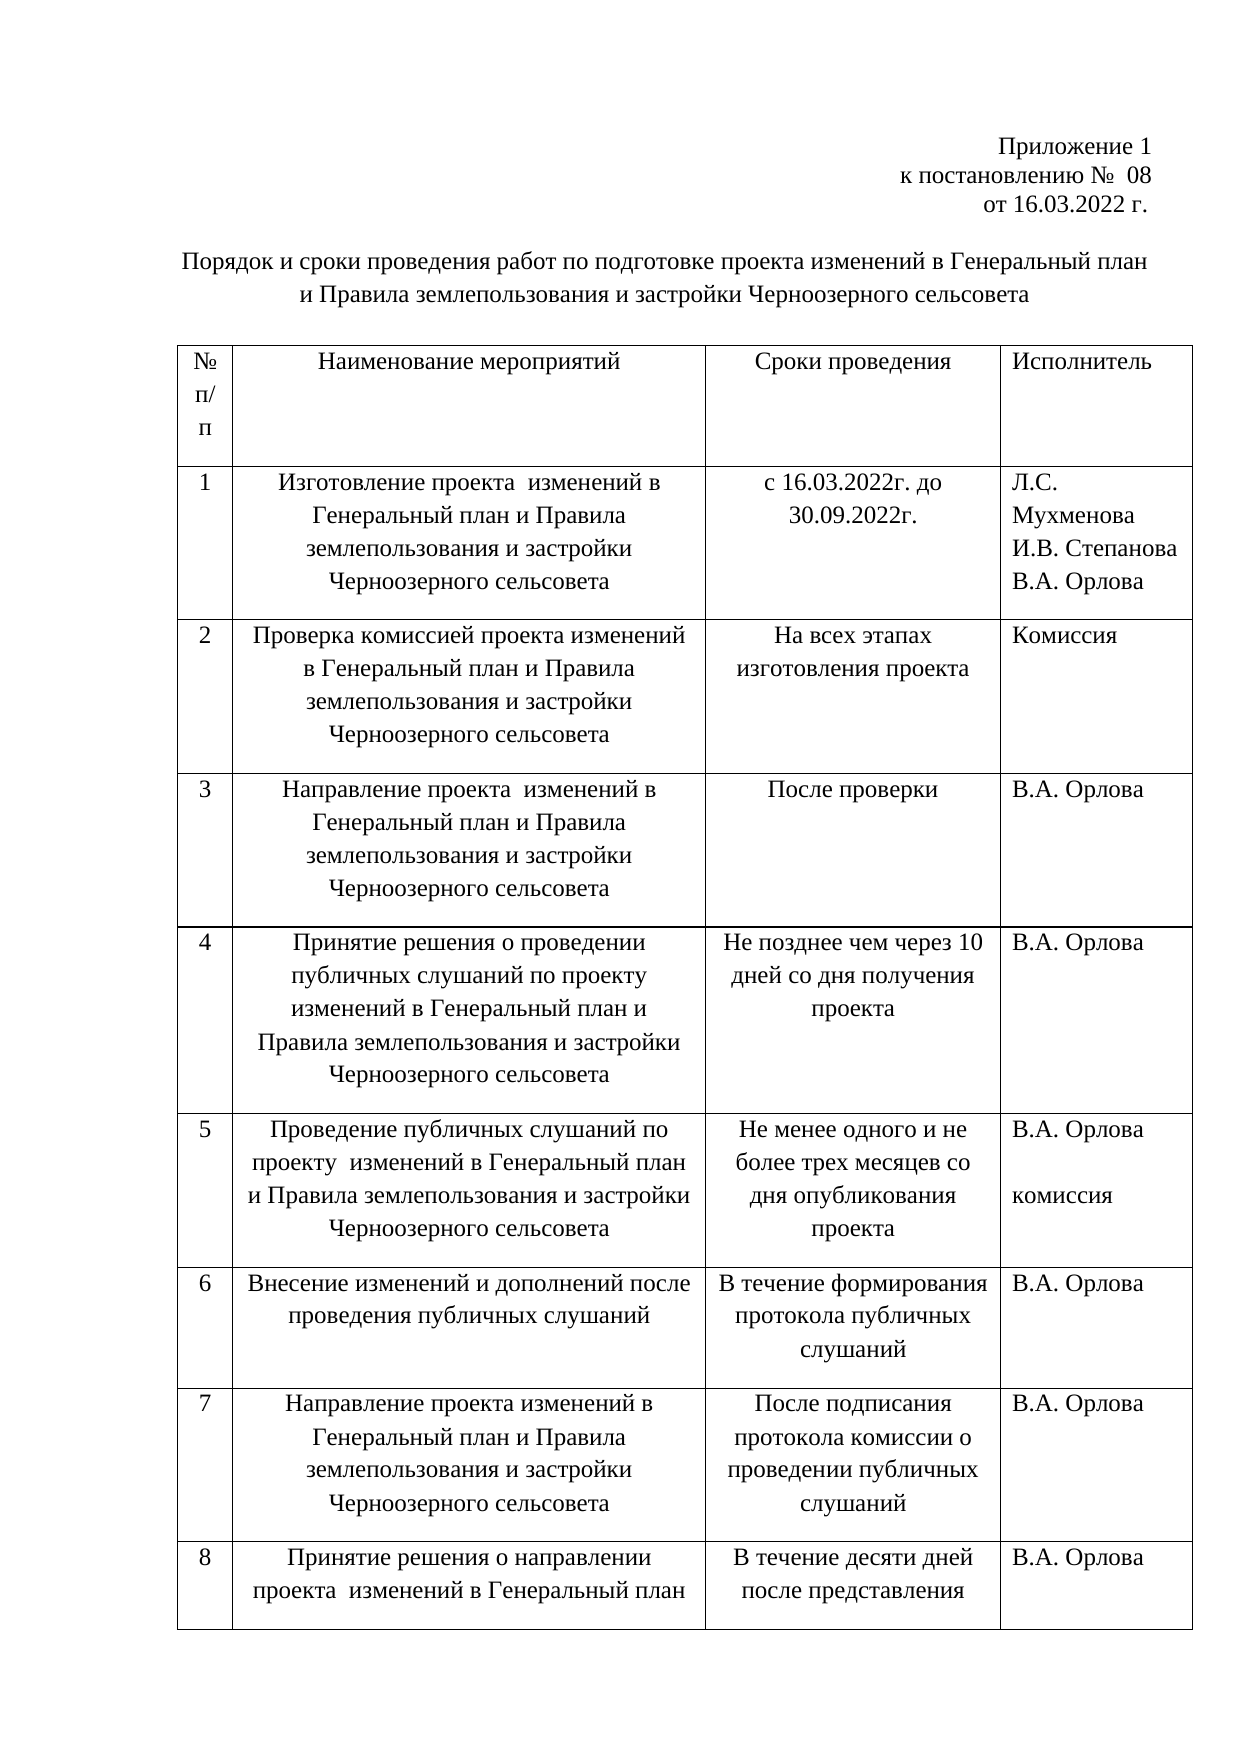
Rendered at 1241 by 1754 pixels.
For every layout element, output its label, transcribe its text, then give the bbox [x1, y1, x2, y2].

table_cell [233, 1542, 705, 1629]
table_cell После подписания протокола комиссии о проведении публичных слушаний [706, 1389, 1000, 1541]
table_cell Внесение изменений и дополнений после проведения публичных слушаний [233, 1268, 705, 1387]
table_cell 1 [178, 467, 232, 619]
table_cell После проверки [706, 774, 1000, 926]
table_cell Изготовление проекта изменений в Генеральный план и Правила землепользования и застройки Черноозерного сельсовета [233, 467, 705, 619]
table_header Сроки проведения [706, 346, 1000, 466]
table_cell 5 [178, 1114, 232, 1267]
table_cell В.А. Орлова [1001, 774, 1192, 926]
table_cell 3 [178, 774, 232, 926]
table_cell с 16.03.2022г. до 30.09.2022г. [706, 467, 1000, 619]
table_header Исполнитель [1001, 346, 1192, 466]
table_cell 6 [178, 1268, 232, 1387]
table_cell В течение формирования протокола публичных слушаний [706, 1268, 1000, 1387]
table_cell Проведение публичных слушаний по проекту изменений в Генеральный план и Правила землепользования и застройки Черноозерного сельсовета [233, 1114, 705, 1267]
table_cell В.А. Орлова [1001, 928, 1192, 1113]
table_cell Не менее одного и не более трех месяцев со дня опубликования проекта [706, 1114, 1000, 1267]
table_header Наименование мероприятий [233, 346, 705, 466]
text Порядок и сроки проведения работ по подготовке проекта изменений в Генеральный план и Правила землепользования и застройки Черноозерного сельсовета [177, 246, 1152, 308]
table_cell Направление проекта изменений в Генеральный план и Правила землепользования и застройки Черноозерного сельсовета [233, 1389, 705, 1541]
table_cell Комиссия [1001, 620, 1192, 773]
table_cell В.А. Орлова комиссия [1001, 1114, 1192, 1267]
table_cell Л.С. Мухменова И.В. Степанова В.А. Орлова [1001, 467, 1192, 619]
table_cell 7 [178, 1389, 232, 1541]
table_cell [706, 1542, 1000, 1629]
table_cell В.А. Орлова [1001, 1542, 1192, 1629]
text к постановлению № 08 [192, 160, 1152, 189]
table_cell 8 [178, 1542, 232, 1629]
table_cell Принятие решения о проведении публичных слушаний по проекту изменений в Генеральный план и Правила землепользования и застройки Черноозерного сельсовета [233, 928, 705, 1113]
table_cell 4 [178, 928, 232, 1113]
text от 16.03.2022 г. [192, 189, 1152, 217]
table_cell Не позднее чем через 10 дней со дня получения проекта [706, 928, 1000, 1113]
table_cell На всех этапах изготовления проекта [706, 620, 1000, 773]
table_cell 2 [178, 620, 232, 773]
text Приложение 1 [192, 131, 1152, 160]
table_cell В.А. Орлова [1001, 1268, 1192, 1387]
table_cell Направление проекта изменений в Генеральный план и Правила землепользования и застройки Черноозерного сельсовета [233, 774, 705, 926]
table_cell Проверка комиссией проекта изменений в Генеральный план и Правила землепользования и застройки Черноозерного сельсовета [233, 620, 705, 773]
table_cell В.А. Орлова [1001, 1389, 1192, 1541]
table_header № п/п [178, 346, 232, 466]
